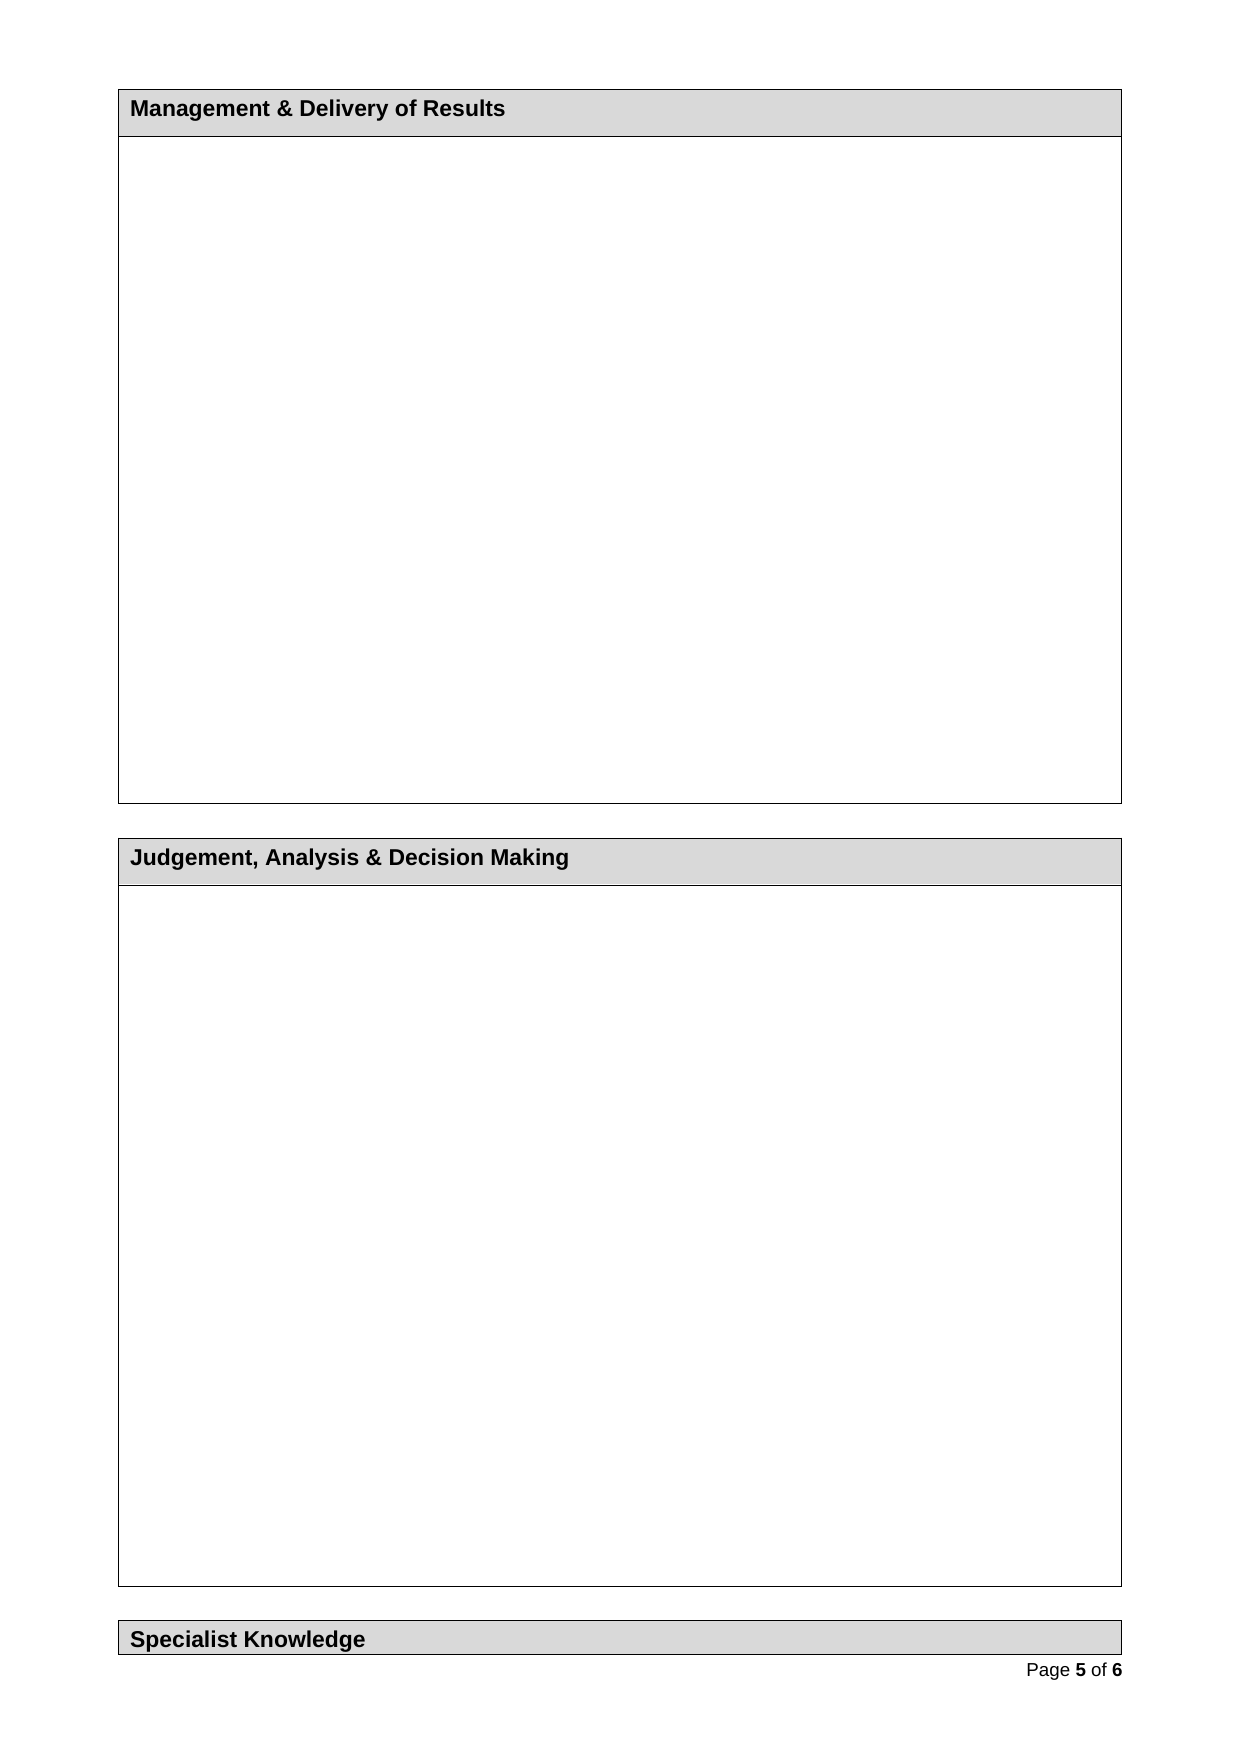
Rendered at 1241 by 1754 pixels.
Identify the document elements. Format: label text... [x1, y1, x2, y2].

table_cell [119, 137, 1121, 803]
table_cell Management & Delivery of Results [119, 90, 1121, 136]
table_cell [119, 886, 1121, 1586]
table_header Judgement, Analysis & Decision Making [119, 839, 1121, 884]
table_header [119, 1621, 1121, 1654]
